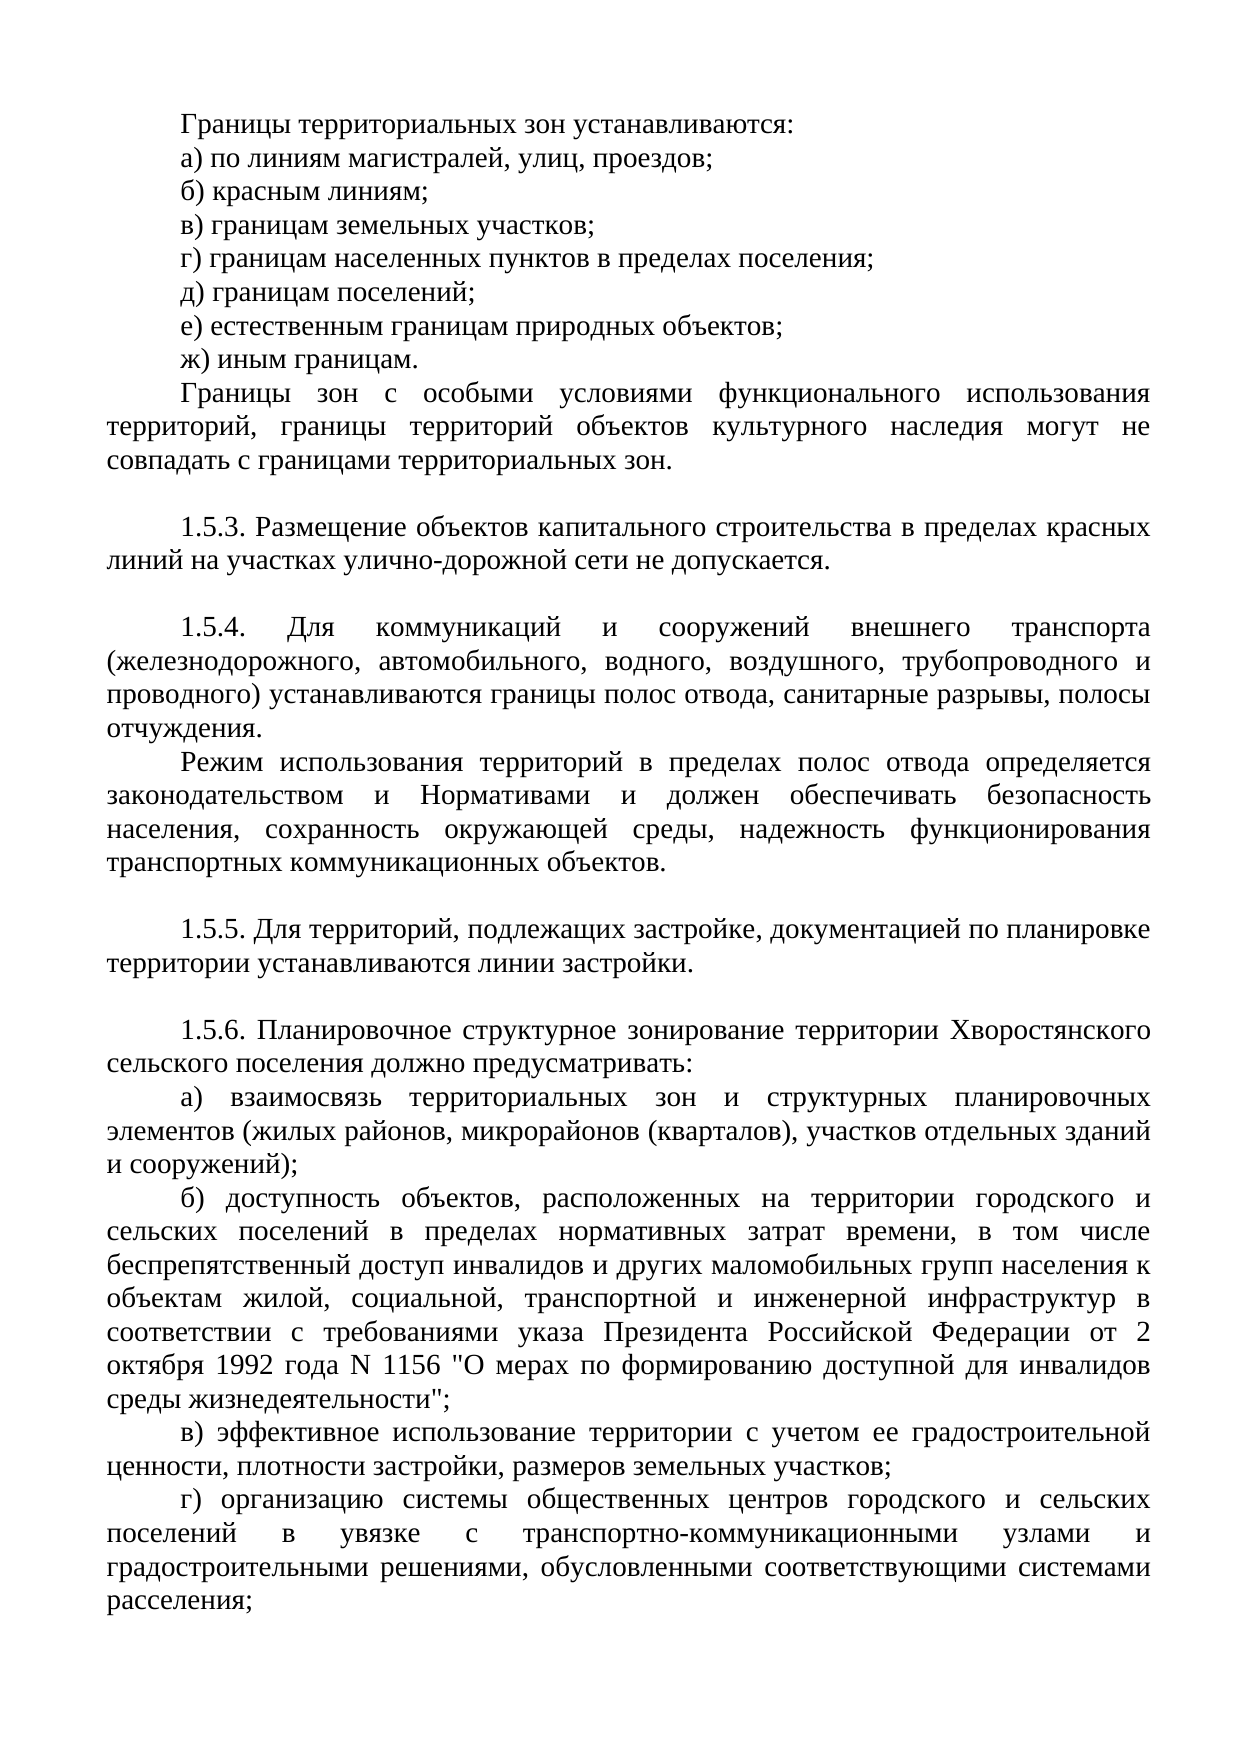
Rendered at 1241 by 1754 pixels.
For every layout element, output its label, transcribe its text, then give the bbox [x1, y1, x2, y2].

text Границы территориальных зон устанавливаются: [106, 106, 1152, 140]
text Границы зон с особыми условиями функционального использования территорий, границы территорий объектов культурного наследия могут не совпадать с границами территориальных зон. [106, 375, 1152, 475]
text д) границам поселений; [106, 274, 1152, 308]
text в) эффективное использование территории с учетом ее градостроительной ценности, плотности застройки, размеров земельных участков; [106, 1414, 1152, 1482]
text 1.5.4. Для коммуникаций и сооружений внешнего транспорта (железнодорожного, автомобильного, водного, воздушного, трубопроводного и проводного) устанавливаются границы полос отвода, санитарные разрывы, полосы отчуждения. [106, 609, 1152, 744]
text б) доступность объектов, расположенных на территории городского и сельских поселений в пределах нормативных затрат времени, в том числе беспрепятственный доступ инвалидов и других маломобильных групп населения к объектам жилой, социальной, транспортной и инженерной инфраструктур в соответствии с требованиями указа Президента Российской Федерации от 2 октября 1992 года N 1156 "О мерах по формированию доступной для инвалидов среды жизнедеятельности"; [106, 1180, 1152, 1414]
text г) организацию системы общественных центров городского и сельских поселений в увязке с транспортно-коммуникационными узлами и градостроительными решениями, обусловленными соответствующими системами расселения; [106, 1482, 1152, 1616]
text 1.5.6. Планировочное структурное зонирование территории Хворостянского сельского поселения должно предусматривать: [106, 1012, 1152, 1079]
text 1.5.3. Размещение объектов капитального строительства в пределах красных линий на участках улично-дорожной сети не допускается. [106, 509, 1152, 576]
text а) взаимосвязь территориальных зон и структурных планировочных элементов (жилых районов, микрорайонов (кварталов), участков отдельных зданий и сооружений); [106, 1079, 1152, 1180]
text е) естественным границам природных объектов; [106, 308, 1152, 341]
text а) по линиям магистралей, улиц, проездов; [106, 140, 1152, 173]
text ж) иным границам. [106, 341, 1152, 375]
text Режим использования территорий в пределах полос отвода определяется законодательством и Нормативами и должен обеспечивать безопасность населения, сохранность окружающей среды, надежность функционирования транспортных коммуникационных объектов. [106, 744, 1152, 878]
text в) границам земельных участков; [106, 207, 1152, 241]
text 1.5.5. Для территорий, подлежащих застройке, документацией по планировке территории устанавливаются линии застройки. [106, 911, 1152, 978]
text г) границам населенных пунктов в пределах поселения; [106, 241, 1152, 274]
text б) красным линиям; [106, 173, 1152, 207]
